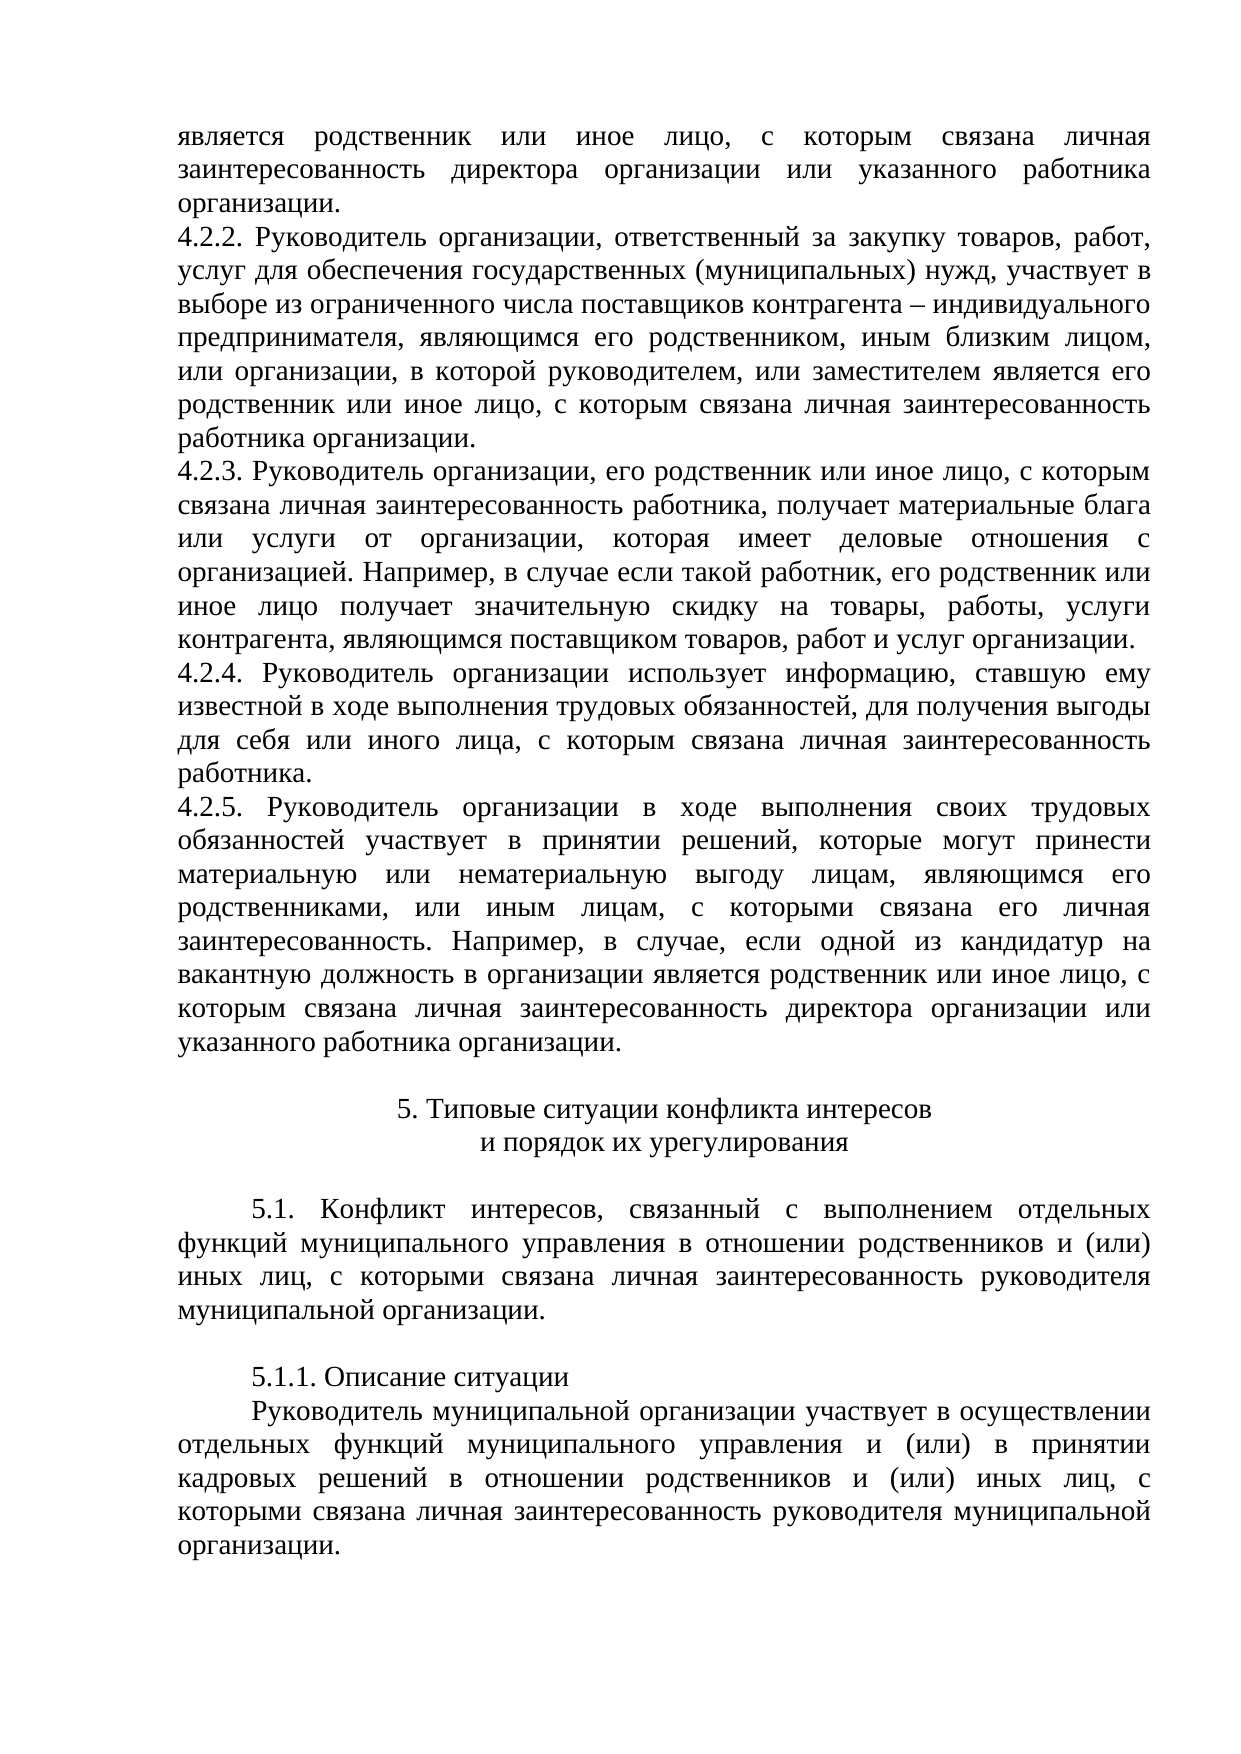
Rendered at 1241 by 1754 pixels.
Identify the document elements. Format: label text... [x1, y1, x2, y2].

text 4.2.3. Руководитель организации, его родственник или иное лицо, с которым связана личная заинтересованность работника, получает материальные блага или услуги от организации, которая имеет деловые отношения с организацией. Например, в случае если такой работник, его родственник или иное лицо получает значительную скидку на товары, работы, услуги контрагента, являющимся поставщиком товаров, работ и услуг организации. [177, 453, 1152, 655]
text 5. Типовые ситуации конфликта интересов [177, 1091, 1152, 1124]
text 5.1. Конфликт интересов, связанный с выполнением отдельных функций муниципального управления в отношении родственников и (или) иных лиц, с которыми связана личная заинтересованность руководителя муниципальной организации. [177, 1191, 1152, 1326]
text 4.2.2. Руководитель организации, ответственный за закупку товаров, работ, услуг для обеспечения государственных (муниципальных) нужд, участвует в выборе из ограниченного числа поставщиков контрагента – индивидуального предпринимателя, являющимся его родственником, иным близким лицом, или организации, в которой руководителем, или заместителем является его родственник или иное лицо, с которым связана личная заинтересованность работника организации. [177, 219, 1152, 453]
text 4.2.4. Руководитель организации использует информацию, ставшую ему известной в ходе выполнения трудовых обязанностей, для получения выгоды для себя или иного лица, с которым связана личная заинтересованность работника. [177, 655, 1152, 789]
text Руководитель муниципальной организации участвует в осуществлении отдельных функций муниципального управления и (или) в принятии кадровых решений в отношении родственников и (или) иных лиц, с которыми связана личная заинтересованность руководителя муниципальной организации. [177, 1393, 1152, 1560]
text и порядок их урегулирования [177, 1124, 1152, 1158]
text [177, 118, 1152, 219]
text 4.2.5. Руководитель организации в ходе выполнения своих трудовых обязанностей участвует в принятии решений, которые могут принести материальную или нематериальную выгоду лицам, являющимся его родственниками, или иным лицам, с которыми связана его личная заинтересованность. Например, в случае, если одной из кандидатур на вакантную должность в организации является родственник или иное лицо, с которым связана личная заинтересованность директора организации или указанного работника организации. [177, 789, 1152, 1057]
text 5.1.1. Описание ситуации [177, 1359, 1152, 1393]
